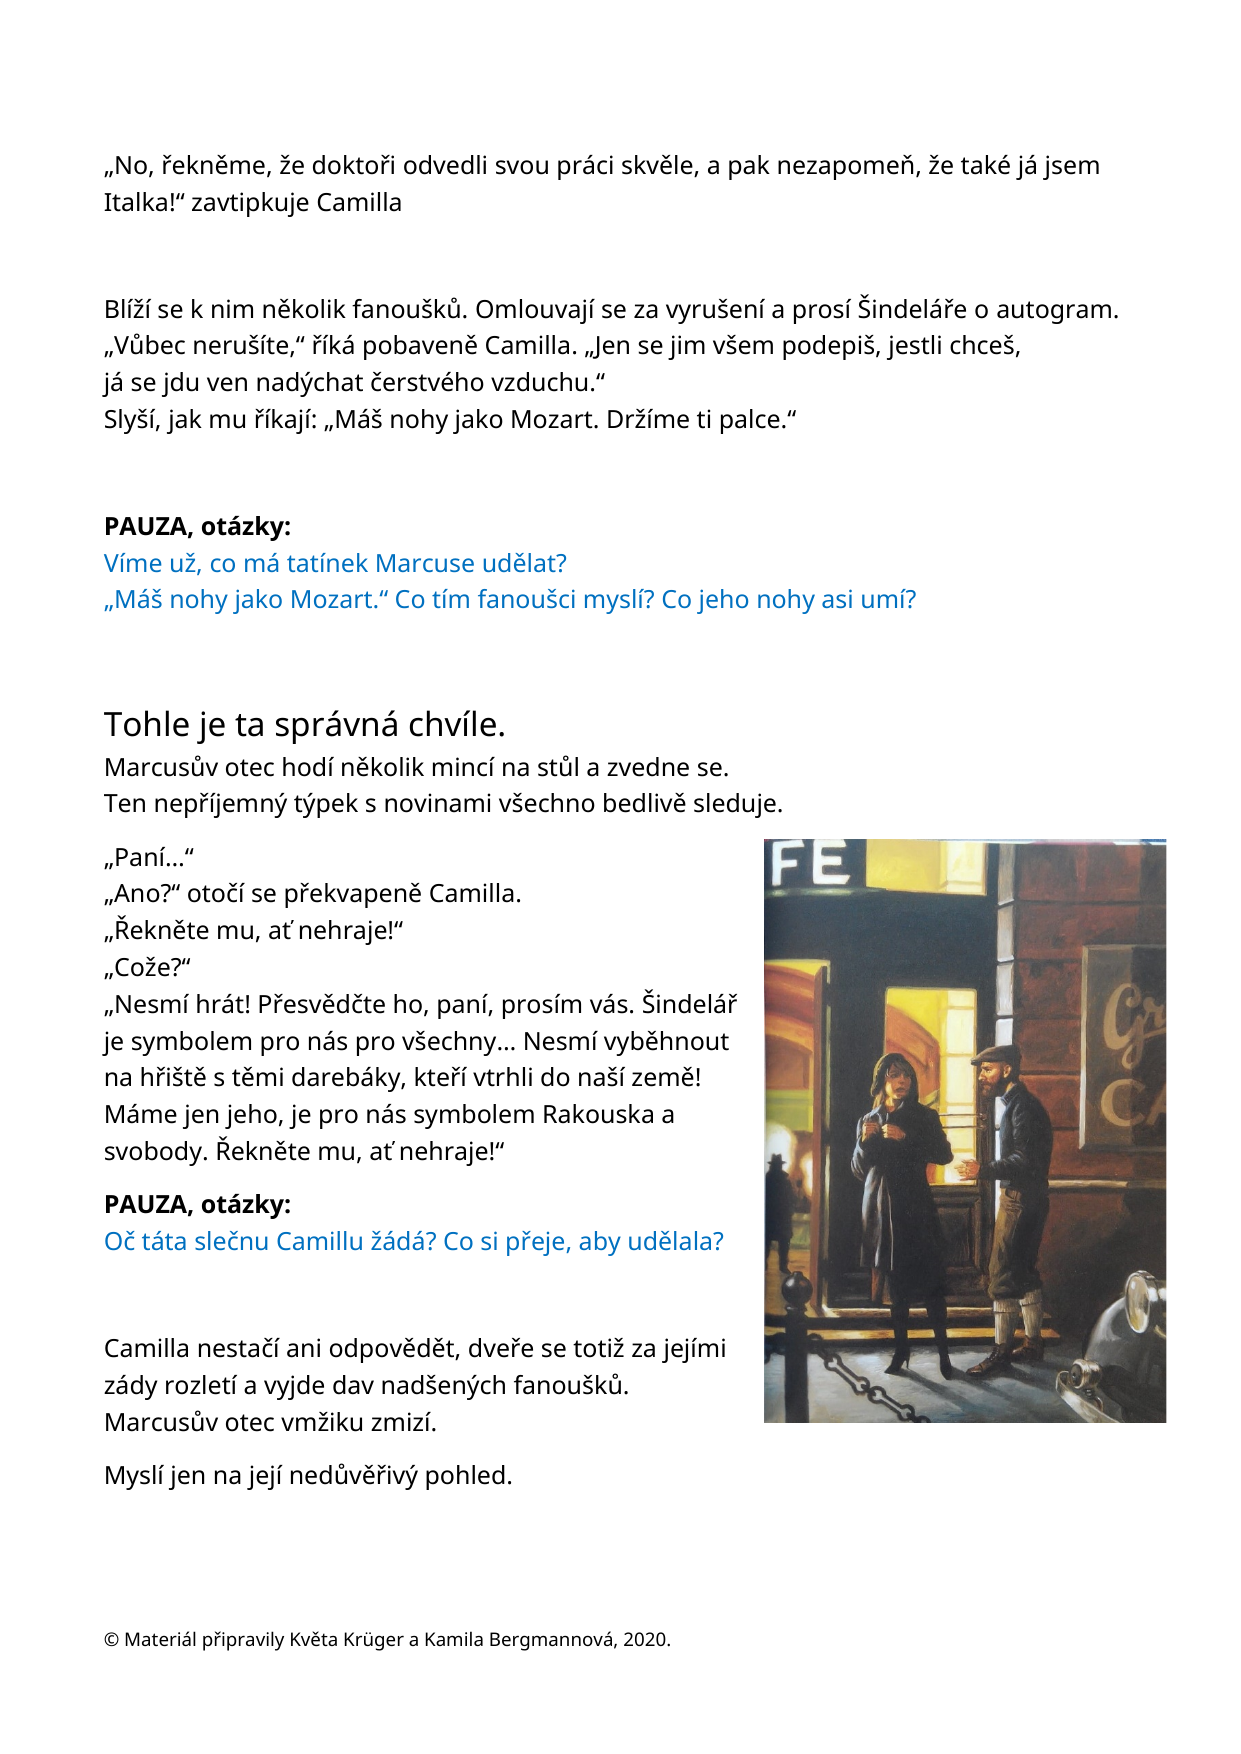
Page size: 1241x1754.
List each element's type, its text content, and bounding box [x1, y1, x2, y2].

text Camilla nestačí ani odpovědět, dveře se totiž za jejími zády rozletí a vyjde dav nadšených fanoušků. Marcusův otec vmžiku zmizí. [103, 1331, 1167, 1438]
picture [764, 839, 1167, 1423]
text PAUZA, otázky: Oč táta slečnu Camillu žádá? Co si přeje, aby udělala? [103, 1187, 764, 1258]
text PAUZA, otázky: Víme už, co má tatínek Marcuse udělat? „Máš nohy jako Mozart.“ Co tím fanoušci myslí? Co jeho nohy asi umí? [103, 508, 1167, 616]
text Myslí jen na její nedůvěřivý pohled. [103, 1458, 1167, 1492]
text Tohle je ta správná chvíle. Marcusův otec hodí několik mincí na stůl a zvedne se. Ten nepříjemný týpek s novinami všechno bedlivě sleduje. [103, 701, 1167, 820]
text „Paní…“ „Ano?“ otočí se překvapeně Camilla. „Řekněte mu, ať nehraje!“ „Cože?“ „Nesmí hrát! Přesvědčte ho, paní, prosím vás. Šindelář je symbolem pro nás pro všechny… Nesmí vyběhnout na hřiště s těmi darebáky, kteří vtrhli do naší země! Máme jen jeho, je pro nás symbolem Rakouska a svobody. Řekněte mu, ať nehraje!“ [103, 839, 764, 1168]
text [103, 148, 1167, 218]
text Blíží se k nim několik fanoušků. Omlouvají se za vyrušení a prosí Šindeláře o autogram. „Vůbec nerušíte,“ říká pobaveně Camilla. „Jen se jim všem podepiš, jestli chceš, já se jdu ven nadýchat čerstvého vzduchu.“ Slyší, jak mu říkají: „Máš nohy jako Mozart. Držíme ti palce.“ [103, 291, 1167, 436]
